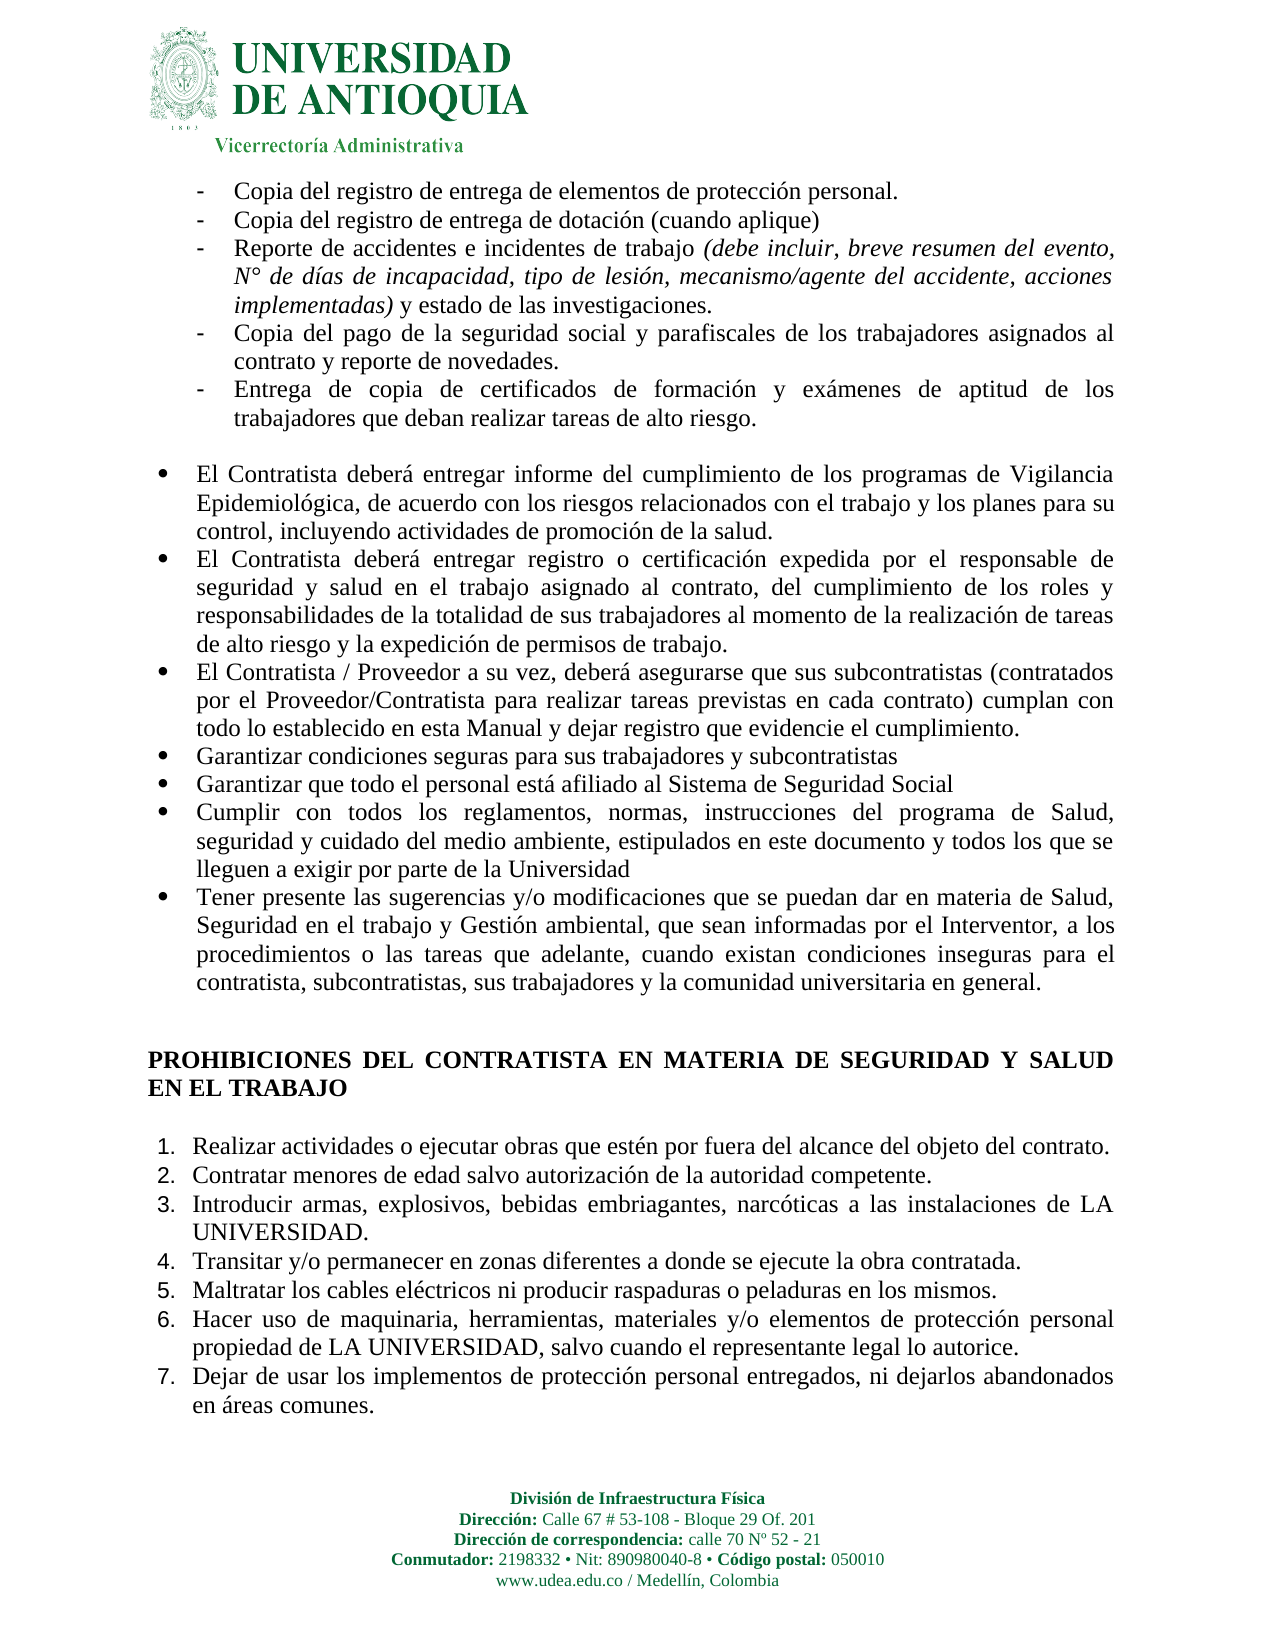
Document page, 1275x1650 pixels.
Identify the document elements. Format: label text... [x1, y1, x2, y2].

list Tener presente las sugerencias y/o modificaciones que se puedan dar en materia de Salud, Seguridad en el trabajo y Gestión ambiental, que sean informadas por el Interventor, a los procedimientos o las tareas que adelante, cuando existan condiciones inseguras para el contratista, subcontratistas, sus trabajadores y la comunidad universitaria en general. [159, 883, 1115, 996]
list Transitar y/o permanecer en zonas diferentes a donde se ejecute la obra contratada. [157, 1246, 1115, 1275]
picture [147, 25, 529, 157]
list Realizar actividades o ejecutar obras que estén por fuera del alcance del objeto del contrato. [157, 1131, 1115, 1160]
list El Contratista deberá entregar registro o certificación expedida por el responsable de seguridad y salud en el trabajo asignado al contrato, del cumplimiento de los roles y responsabilidades de la totalidad de sus trabajadores al momento de la realización de tareas de alto riesgo y la expedición de permisos de trabajo. [159, 545, 1115, 657]
list Hacer uso de maquinaria, herramientas, materiales y/o elementos de protección personal propiedad de LA UNIVERSIDAD, salvo cuando el representante legal lo autorice. [157, 1304, 1115, 1361]
list Introducir armas, explosivos, bebidas embriagantes, narcóticas a las instalaciones de LA UNIVERSIDAD. [157, 1189, 1115, 1246]
list Cumplir con todos los reglamentos, normas, instrucciones del programa de Salud, seguridad y cuidado del medio ambiente, estipulados en este documento y todos los que se lleguen a exigir por parte de la Universidad [159, 798, 1115, 883]
list Garantizar condiciones seguras para sus trabajadores y subcontratistas [159, 742, 1115, 770]
list Copia del registro de entrega de elementos de protección personal. [196, 177, 1115, 206]
list Copia del pago de la seguridad social y parafiscales de los trabajadores asignados al contrato y reporte de novedades. [196, 318, 1115, 375]
list Contratar menores de edad salvo autorización de la autoridad competente. [157, 1160, 1115, 1189]
list Entrega de copia de certificados de formación y exámenes de aptitud de los trabajadores que deban realizar tareas de alto riesgo. [196, 375, 1115, 431]
list Dejar de usar los implementos de protección personal entregados, ni dejarlos abandonados en áreas comunes. [157, 1361, 1115, 1419]
list Reporte de accidentes e incidentes de trabajo (debe incluir, breve resumen del evento, N° de días de incapacidad, tipo de lesión, mecanismo/agente del accidente, acciones implementadas) y estado de las investigaciones. [196, 234, 1115, 318]
list Copia del registro de entrega de dotación (cuando aplique) [196, 206, 1115, 234]
list El Contratista deberá entregar informe del cumplimiento de los programas de Vigilancia Epidemiológica, de acuerdo con los riesgos relacionados con el trabajo y los planes para su control, incluyendo actividades de promoción de la salud. [159, 460, 1115, 545]
subtitle PROHIBICIONES DEL CONTRATISTA EN MATERIA DE SEGURIDAD Y SALUD EN EL TRABAJO [148, 1046, 1114, 1102]
list Maltratar los cables eléctricos ni producir raspaduras o peladuras en los mismos. [157, 1275, 1115, 1304]
list El Contratista / Proveedor a su vez, deberá asegurarse que sus subcontratistas (contratados por el Proveedor/Contratista para realizar tareas previstas en cada contrato) cumplan con todo lo establecido en esta Manual y dejar registro que evidencie el cumplimiento. [159, 657, 1115, 742]
list Garantizar que todo el personal está afiliado al Sistema de Seguridad Social [159, 770, 1115, 798]
